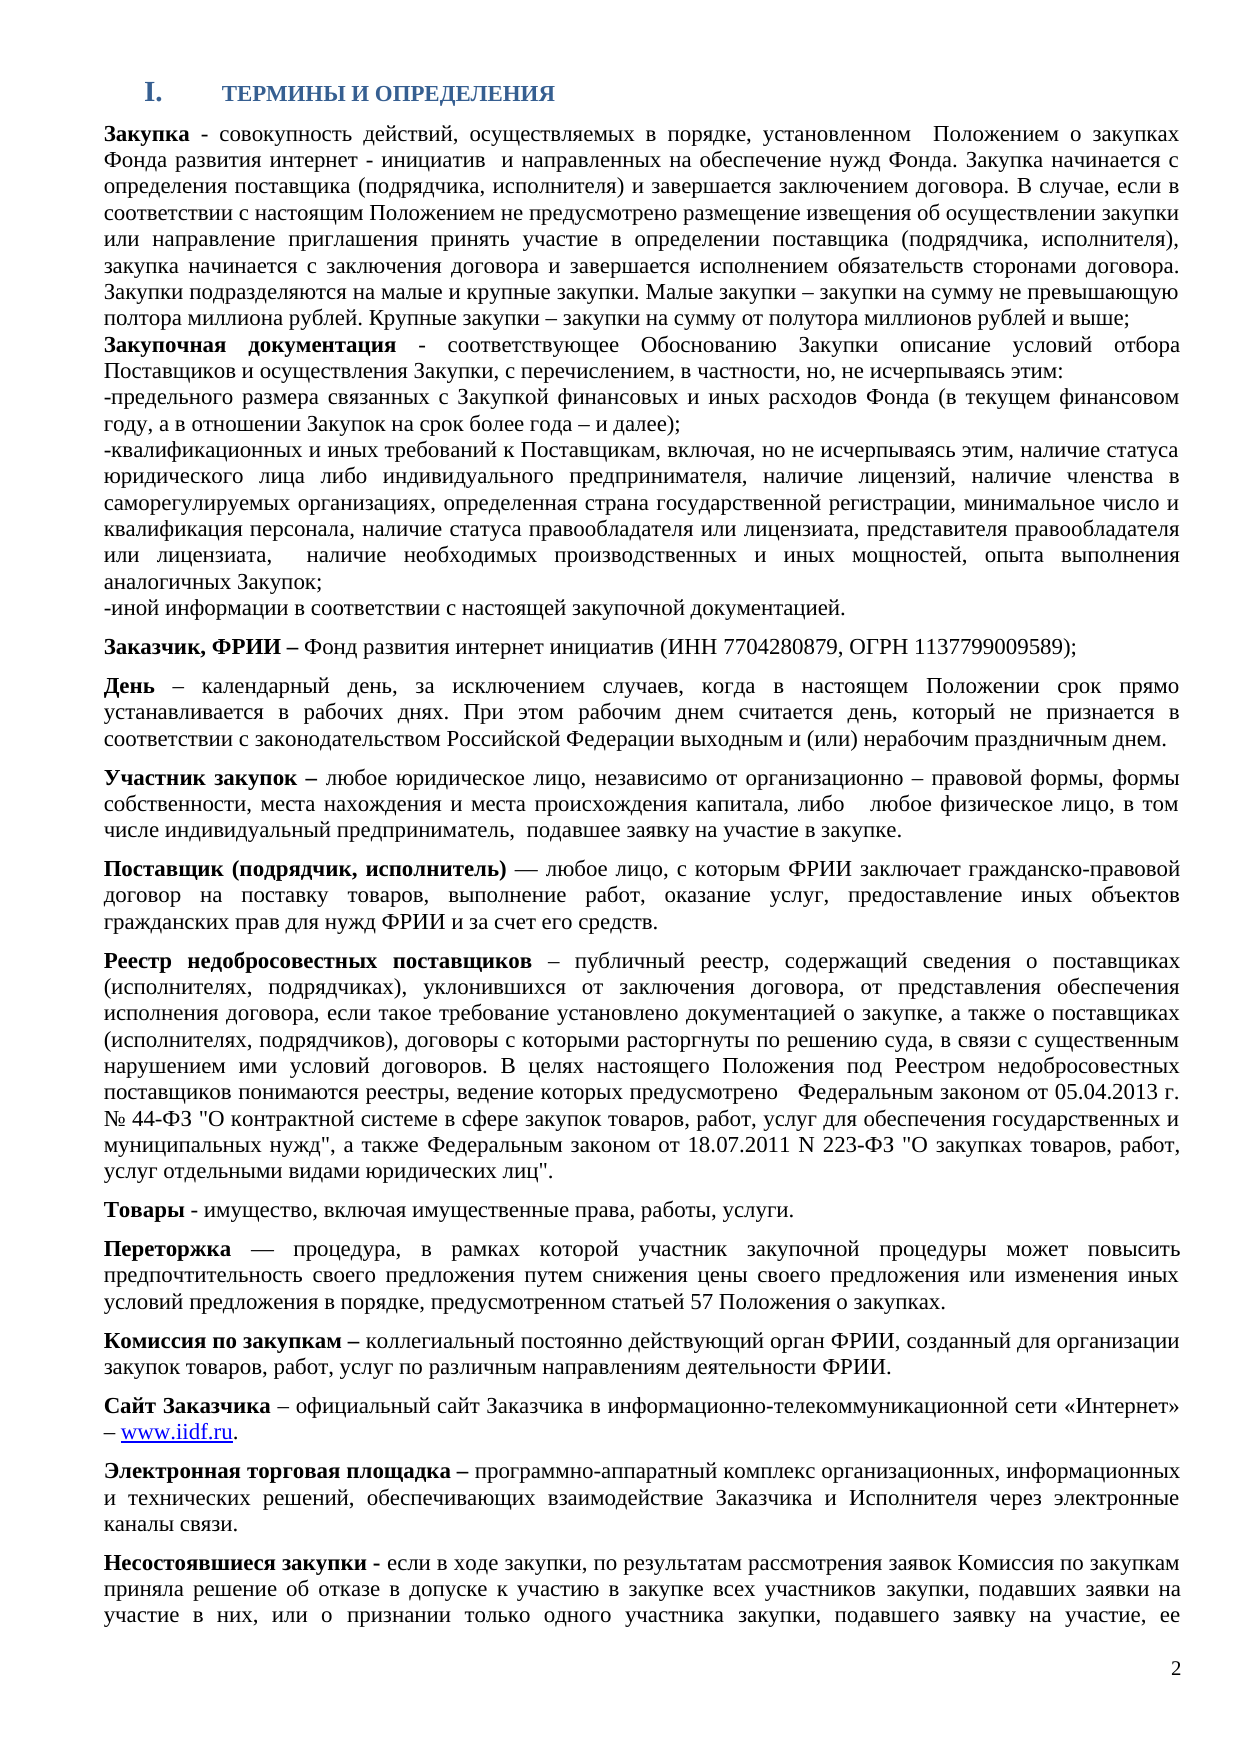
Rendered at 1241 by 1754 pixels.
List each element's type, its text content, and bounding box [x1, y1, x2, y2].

text День – календарный день, за исключением случаев, когда в настоящем Положении срок прямо устанавливается в рабочих днях. При этом рабочим днем считается день, который не признается в соответствии с законодательством Российской Федерации выходным и (или) нерабочим праздничным днем. [103, 672, 1181, 751]
text Электронная торговая площадка – программно-аппаратный комплекс организационных, информационных и технических решений, обеспечивающих взаимодействие Заказчика и Исполнителя через электронные каналы связи. [103, 1457, 1181, 1536]
text -иной информации в соответствии с настоящей закупочной документацией. [103, 594, 1181, 621]
text -предельного размера связанных с Закупкой финансовых и иных расходов Фонда (в текущем финансовом году, а в отношении Закупок на срок более года – и далее); [103, 383, 1181, 436]
text Заказчик, ФРИИ – Фонд развития интернет инициатив (ИНН 7704280879, ОГРН 1137799009589); [103, 633, 1181, 659]
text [103, 1549, 1181, 1628]
subtitle Термины и определения [103, 74, 1181, 107]
text Закупка - совокупность действий, осуществляемых в порядке, установленном Положением о закупках Фонда развития интернет - инициатив и направленных на обеспечение нужд Фонда. Закупка начинается с определения поставщика (подрядчика, исполнителя) и завершается заключением договора. В случае, если в соответствии с настоящим Положением не предусмотрено размещение извещения об осуществлении закупки или направление приглашения принять участие в определении поставщика (подрядчика, исполнителя), закупка начинается с заключения договора и завершается исполнением обязательств сторонами договора. Закупки подразделяются на малые и крупные закупки. Малые закупки – закупки на сумму не превышающую полтора миллиона рублей. Крупные закупки – закупки на сумму от полутора миллионов рублей и выше; [103, 120, 1181, 331]
text Поставщик (подрядчик, исполнитель) — любое лицо, с которым ФРИИ заключает гражданско-правовой договор на поставку товаров, выполнение работ, оказание услуг, предоставление иных объектов гражданских прав для нужд ФРИИ и за счет его средств. [103, 855, 1181, 934]
text Комиссия по закупкам – коллегиальный постоянно действующий орган ФРИИ, созданный для организации закупок товаров, работ, услуг по различным направлениям деятельности ФРИИ. [103, 1327, 1181, 1379]
text Реестр недобросовестных поставщиков – публичный реестр, содержащий сведения о поставщиках (исполнителях, подрядчиках), уклонившихся от заключения договора, от представления обеспечения исполнения договора, если такое требование установлено документацией о закупке, а также о поставщиках (исполнителях, подрядчиков), договоры с которыми расторгнуты по решению суда, в связи с существенным нарушением ими условий договоров. В целях настоящего Положения под Реестром недобросовестных поставщиков понимаются реестры, ведение которых предусмотрено Федеральным законом от 05.04.2013 г. № 44-ФЗ "О контрактной системе в сфере закупок товаров, работ, услуг для обеспечения государственных и муниципальных нужд", а также Федеральным законом от 18.07.2011 N 223-ФЗ "О закупках товаров, работ, услуг отдельными видами юридических лиц". [103, 947, 1181, 1184]
text Закупочная документация - соответствующее Обоснованию Закупки описание условий отбора Поставщиков и осуществления Закупки, с перечислением, в частности, но, не исчерпываясь этим: [103, 331, 1181, 383]
text Переторжка — процедура, в рамках которой участник закупочной процедуры может повысить предпочтительность своего предложения путем снижения цены своего предложения или изменения иных условий предложения в порядке, предусмотренном статьей 57 Положения о закупках. [103, 1235, 1181, 1314]
text Сайт Заказчика – официальный сайт Заказчика в информационно-телекоммуникационной сети «Интернет» – www.iidf.ru. [103, 1392, 1181, 1445]
text -квалификационных и иных требований к Поставщикам, включая, но не исчерпываясь этим, наличие статуса юридического лица либо индивидуального предпринимателя, наличие лицензий, наличие членства в саморегулируемых организациях, определенная страна государственной регистрации, минимальное число и квалификация персонала, наличие статуса правообладателя или лицензиата, представителя правообладателя или лицензиата, наличие необходимых производственных и иных мощностей, опыта выполнения аналогичных Закупок; [103, 436, 1181, 594]
text Товары - имущество, включая имущественные права, работы, услуги. [103, 1196, 1181, 1223]
text Участник закупок – любое юридическое лицо, независимо от организационно – правовой формы, формы собственности, места нахождения и места происхождения капитала, либо любое физическое лицо, в том числе индивидуальный предприниматель, подавшее заявку на участие в закупке. [103, 763, 1181, 843]
